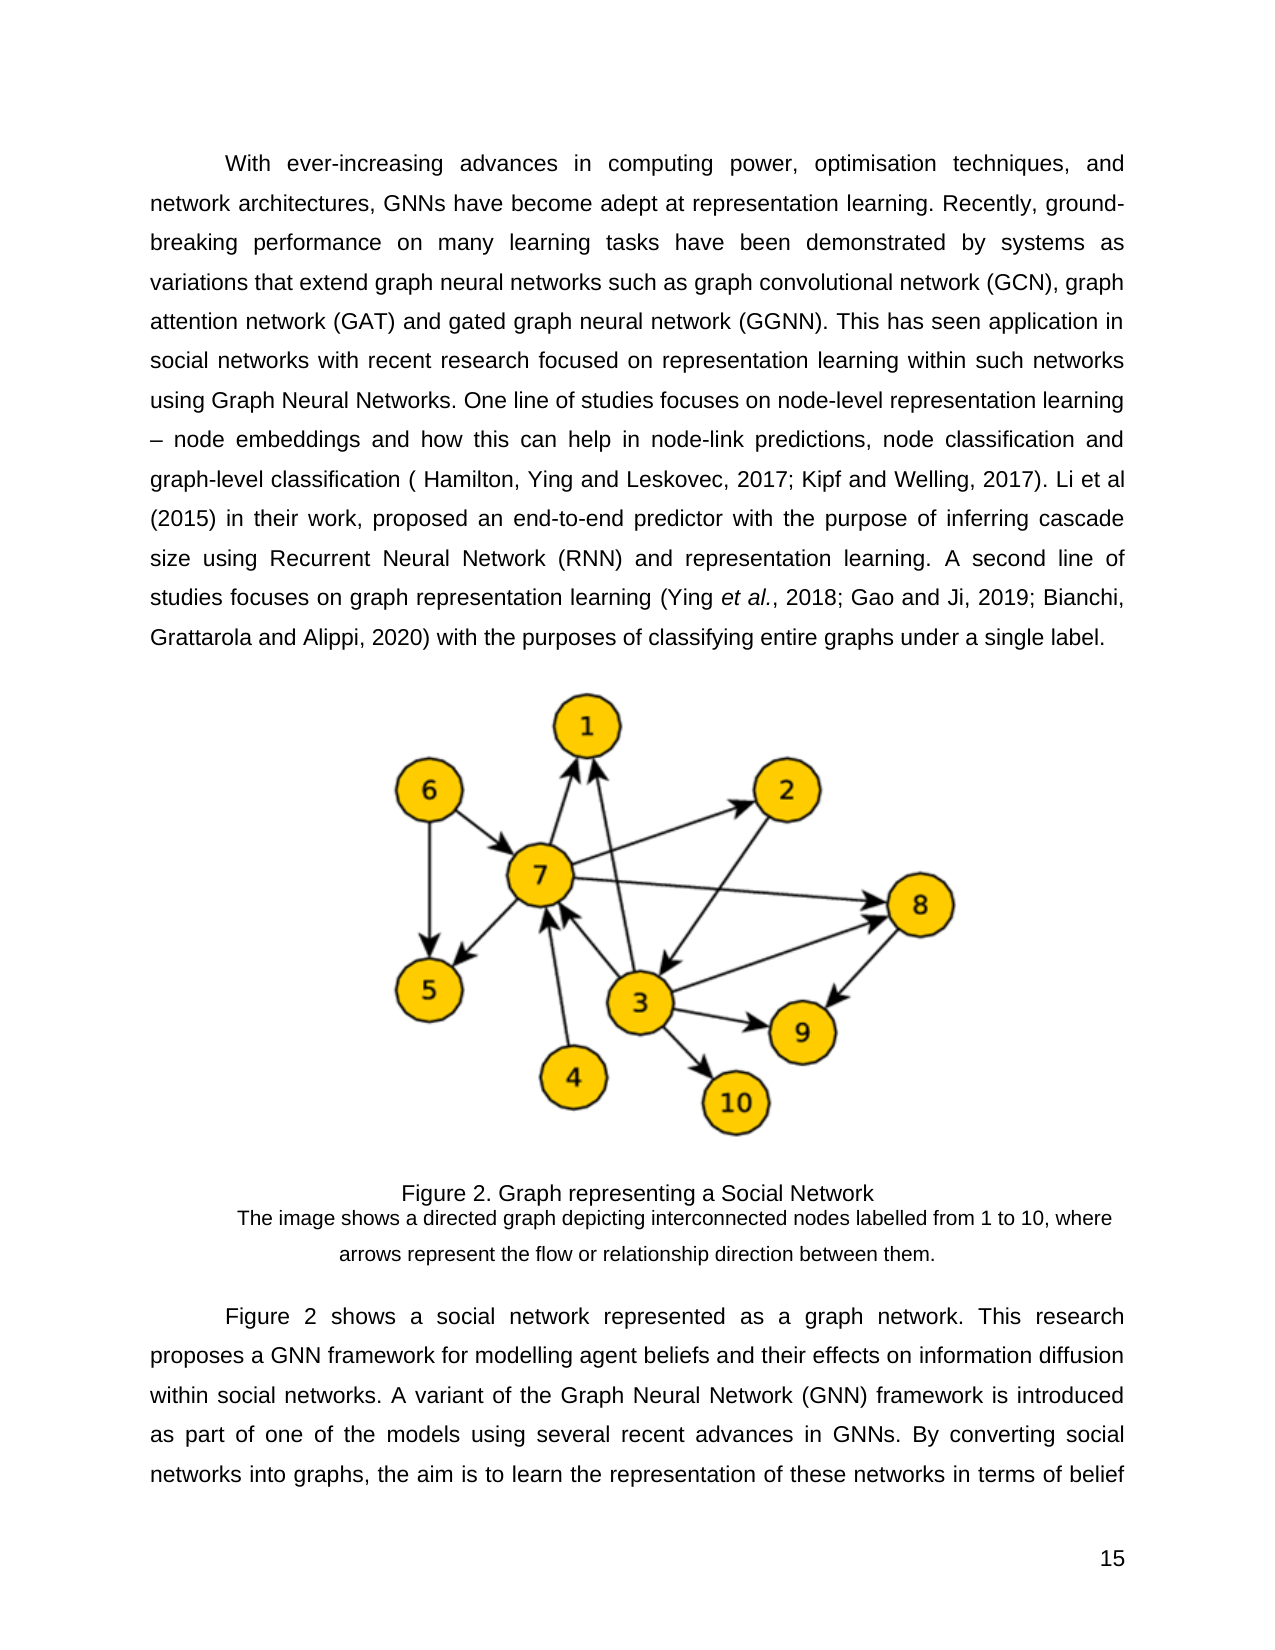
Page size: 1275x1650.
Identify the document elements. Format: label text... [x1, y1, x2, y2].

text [150, 1303, 1125, 1487]
picture [363, 663, 987, 1167]
text The image shows a directed graph depicting interconnected nodes labelled from 1 to 10, where arrows represent the flow or relationship direction between them. [150, 1206, 1125, 1266]
text With ever-increasing advances in computing power, optimisation techniques, and network architectures, GNNs have become adept at representation learning. Recently, ground-breaking performance on many learning tasks have been demonstrated by systems as variations that extend graph neural networks such as graph convolutional network (GCN), graph attention network (GAT) and gated graph neural network (GGNN). This has seen application in social networks with recent research focused on representation learning within such networks using Graph Neural Networks. One line of studies focuses on node-level representation learning – node embeddings and how this can help in node-link predictions, node classification and graph-level classification ( Hamilton, Ying and Leskovec, 2017; Kipf and Welling, 2017). Li et al (2015) in their work, proposed an end-to-end predictor with the purpose of inferring cascade size using Recurrent Neural Network (RNN) and representation learning. A second line of studies focuses on graph representation learning (Ying et al., 2018; Gao and Ji, 2019; Bianchi, Grattarola and Alippi, 2020) with the purposes of classifying entire graphs under a single label. [150, 150, 1125, 650]
